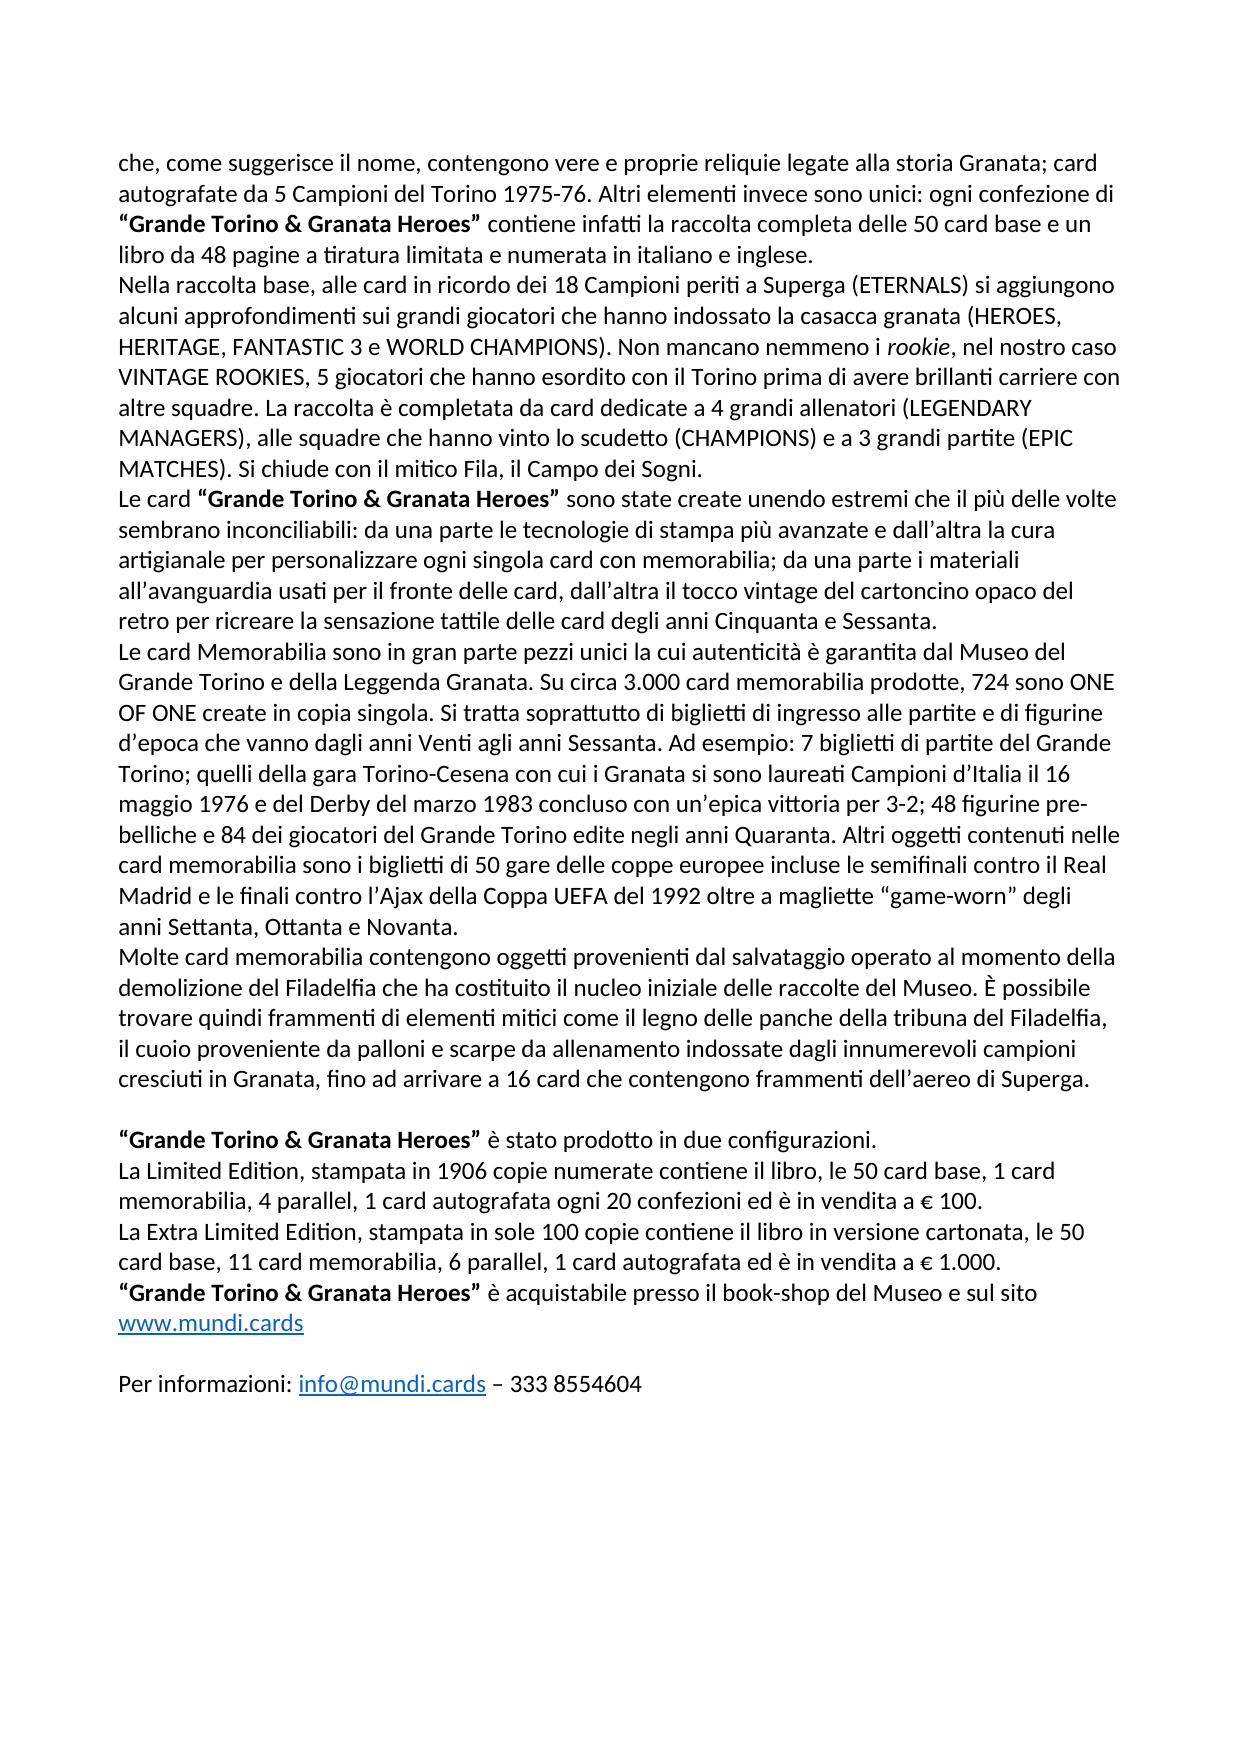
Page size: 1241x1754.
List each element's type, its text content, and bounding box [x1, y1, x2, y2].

text La Limited Edition, stampata in 1906 copie numerate contiene il libro, le 50 card base, 1 card memorabilia, 4 parallel, 1 card autografata ogni 20 confezioni ed è in vendita a € 100. [118, 1155, 1122, 1216]
text “Grande Torino & Granata Heroes” è acquistabile presso il book-shop del Museo e sul sito www.mundi.cards [118, 1277, 1122, 1338]
text La Extra Limited Edition, stampata in sole 100 copie contiene il libro in versione cartonata, le 50 card base, 11 card memorabilia, 6 parallel, 1 card autografata ed è in vendita a € 1.000. [118, 1216, 1122, 1277]
text “Grande Torino & Granata Heroes” è stato prodotto in due configurazioni. [118, 1124, 1122, 1155]
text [118, 148, 1122, 270]
text Le card “Grande Torino & Granata Heroes” sono state create unendo estremi che il più delle volte sembrano inconciliabili: da una parte le tecnologie di stampa più avanzate e dall’altra la cura artigianale per personalizzare ogni singola card con memorabilia; da una parte i materiali all’avanguardia usati per il fronte delle card, dall’altra il tocco vintage del cartoncino opaco del retro per ricreare la sensazione tattile delle card degli anni Cinquanta e Sessanta. [118, 483, 1122, 636]
text Molte card memorabilia contengono oggetti provenienti dal salvataggio operato al momento della demolizione del Filadelfia che ha costituito il nucleo iniziale delle raccolte del Museo. È possibile trovare quindi frammenti di elementi mitici come il legno delle panche della tribuna del Filadelfia, il cuoio proveniente da palloni e scarpe da allenamento indossate dagli innumerevoli campioni cresciuti in Granata, fino ad arrivare a 16 card che contengono frammenti dell’aereo di Superga. [118, 941, 1122, 1094]
text Le card Memorabilia sono in gran parte pezzi unici la cui autenticità è garantita dal Museo del Grande Torino e della Leggenda Granata. Su circa 3.000 card memorabilia prodotte, 724 sono ONE OF ONE create in copia singola. Si tratta soprattutto di biglietti di ingresso alle partite e di figurine d’epoca che vanno dagli anni Venti agli anni Sessanta. Ad esempio: 7 biglietti di partite del Grande Torino; quelli della gara Torino-Cesena con cui i Granata si sono laureati Campioni d’Italia il 16 maggio 1976 e del Derby del marzo 1983 concluso con un’epica vittoria per 3-2; 48 figurine pre-belliche e 84 dei giocatori del Grande Torino edite negli anni Quaranta. Altri oggetti contenuti nelle card memorabilia sono i biglietti di 50 gare delle coppe europee incluse le semifinali contro il Real Madrid e le finali contro l’Ajax della Coppa UEFA del 1992 oltre a magliette “game-worn” degli anni Settanta, Ottanta e Novanta. [118, 636, 1122, 941]
text Nella raccolta base, alle card in ricordo dei 18 Campioni periti a Superga (ETERNALS) si aggiungono alcuni approfondimenti sui grandi giocatori che hanno indossato la casacca granata (HEROES, HERITAGE, FANTASTIC 3 e WORLD CHAMPIONS). Non mancano nemmeno i rookie, nel nostro caso VINTAGE ROOKIES, 5 giocatori che hanno esordito con il Torino prima di avere brillanti carriere con altre squadre. La raccolta è completata da card dedicate a 4 grandi allenatori (LEGENDARY MANAGERS), alle squadre che hanno vinto lo scudetto (CHAMPIONS) e a 3 grandi partite (EPIC MATCHES). Si chiude con il mitico Fila, il Campo dei Sogni. [118, 270, 1122, 483]
text Per informazioni: info@mundi.cards – 333 8554604 [118, 1368, 1122, 1399]
